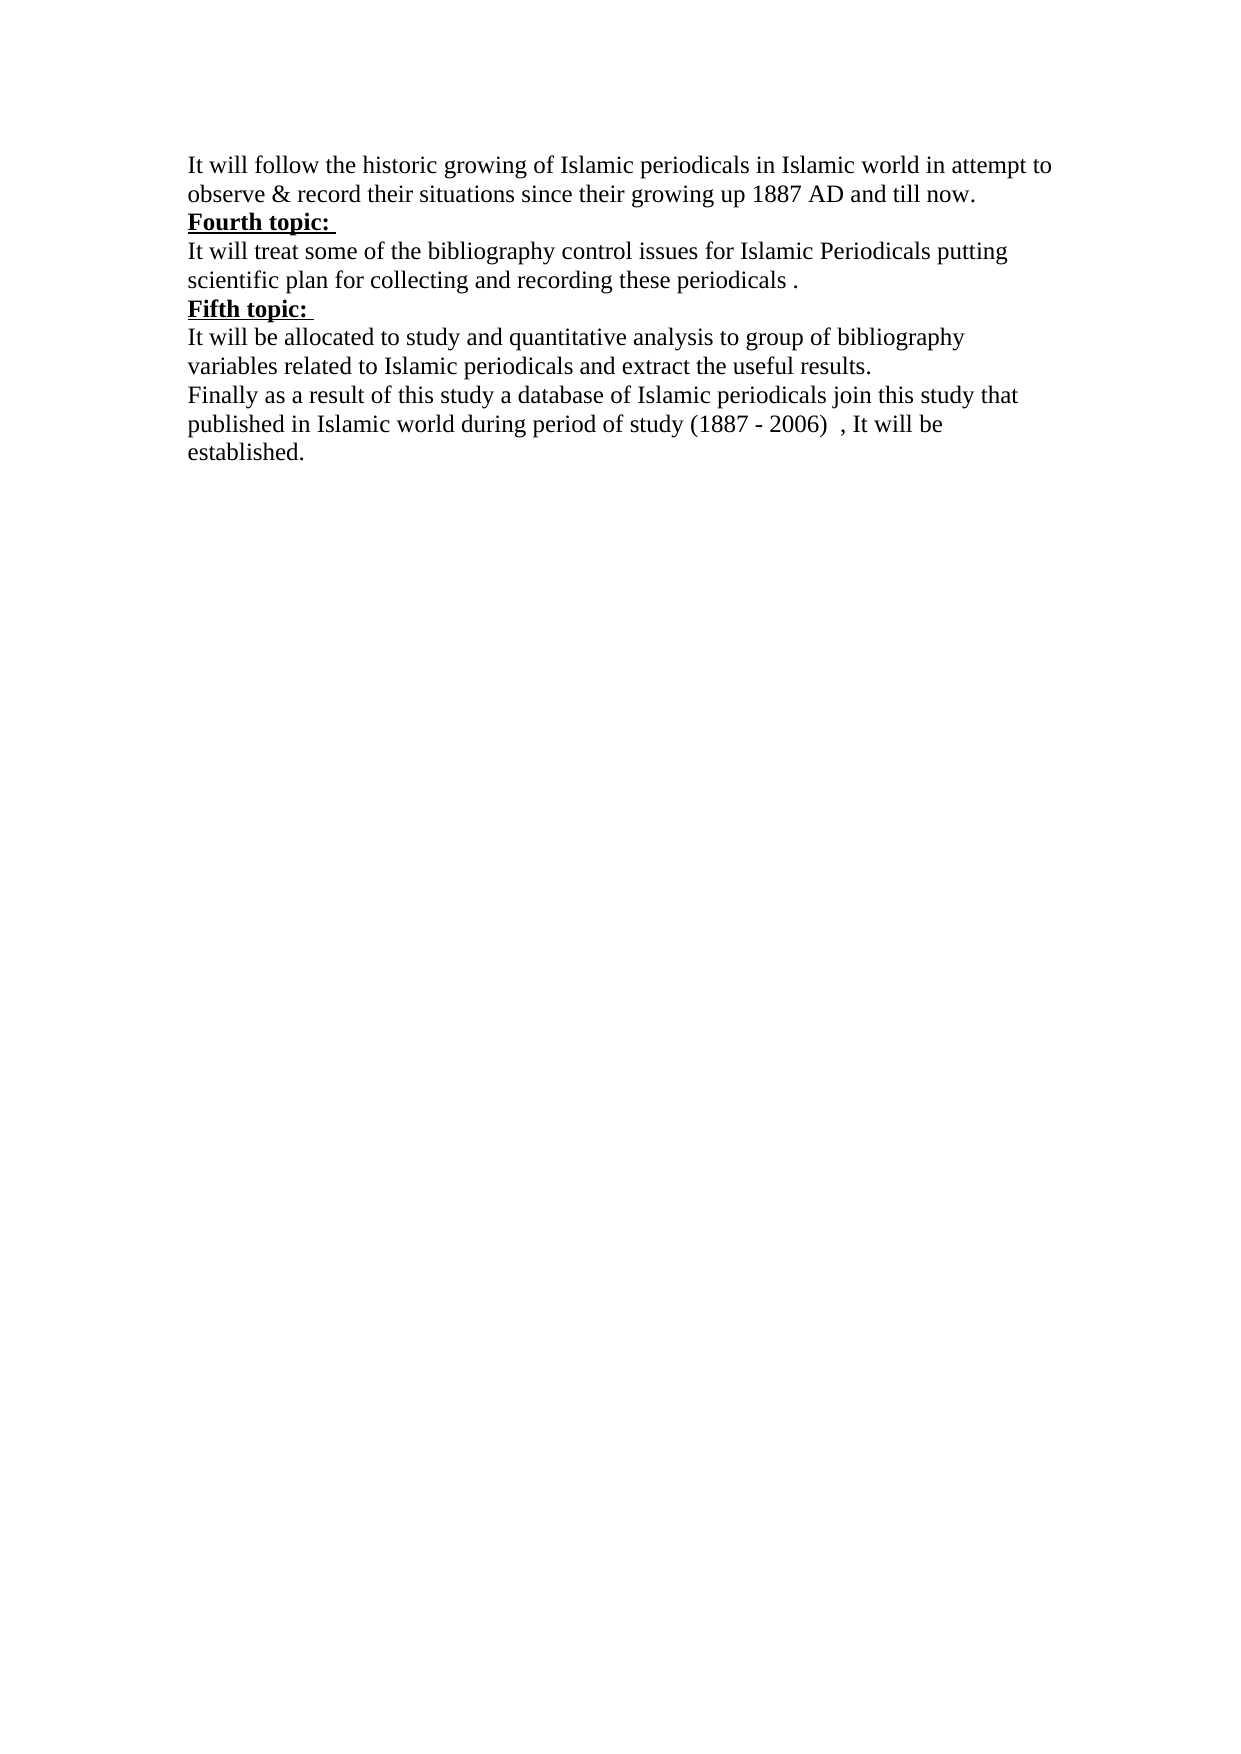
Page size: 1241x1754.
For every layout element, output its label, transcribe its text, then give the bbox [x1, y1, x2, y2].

text It will treat some of the bibliography control issues for Islamic Periodicals putting scientific plan for collecting and recording these periodicals . [187, 236, 1053, 294]
text It will follow the historic growing of Islamic periodicals in Islamic world in attempt to observe & record their situations since their growing up 1887 AD and till now. [187, 150, 1053, 207]
text Fifth topic: [187, 294, 1053, 322]
text Fourth topic: [187, 207, 1053, 236]
text It will be allocated to study and quantitative analysis to group of bibliography variables related to Islamic periodicals and extract the useful results. [187, 322, 1053, 380]
text Finally as a result of this study a database of Islamic periodicals join this study that published in Islamic world during period of study (1887 - 2006) , It will be established. [187, 380, 1053, 466]
